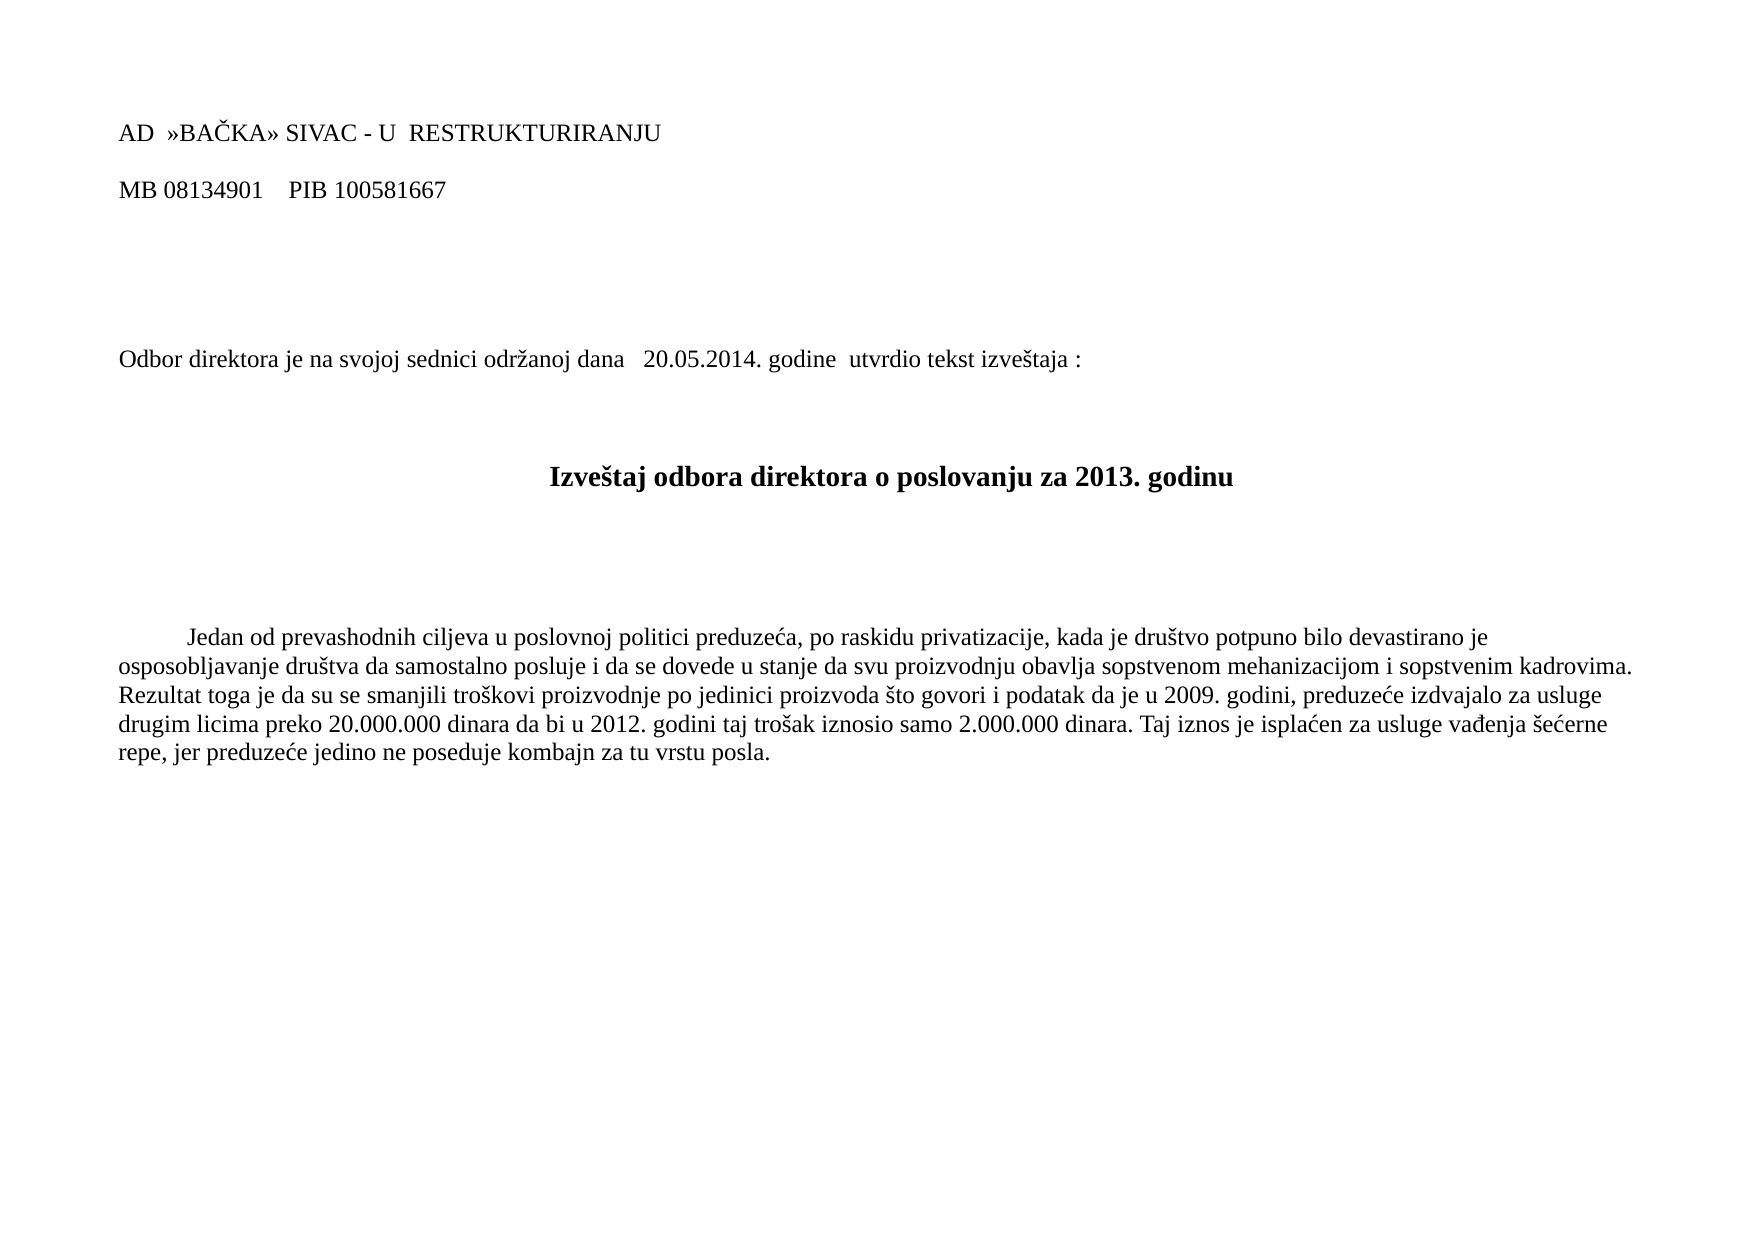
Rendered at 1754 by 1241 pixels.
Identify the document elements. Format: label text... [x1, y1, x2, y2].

text MB 08134901 PIB 100581667 [112, 176, 1636, 204]
text Odbor direktora je na svojoj sednici održanoj dana 20.05.2014. godine utvrdio tekst izveštaja : [112, 344, 1636, 373]
text AD »BAČKA» SIVAC - U RESTRUKTURIRANJU [118, 118, 1636, 147]
text Izveštaj odbora direktora o poslovanju za 2013. godinu [118, 459, 1636, 493]
text Jedan od prevashodnih ciljeva u poslovnoj politici preduzeća, po raskidu privatizacije, kada je društvo potpuno bilo devastirano je osposobljavanje društva da samostalno posluje i da se dovede u stanje da svu proizvodnju obavlja sopstvenom mehanizacijom i sopstvenim kadrovima. Rezultat toga je da su se smanjili troškovi proizvodnje po jedinici proizvoda što govori i podatak da je u 2009. godini, preduzeće izdvajalo za usluge drugim licima preko 20.000.000 dinara da bi u 2012. godini taj trošak iznosio samo 2.000.000 dinara. Taj iznos je isplaćen za usluge vađenja šećerne repe, jer preduzeće jedino ne poseduje kombajn za tu vrstu posla. [118, 594, 1636, 766]
